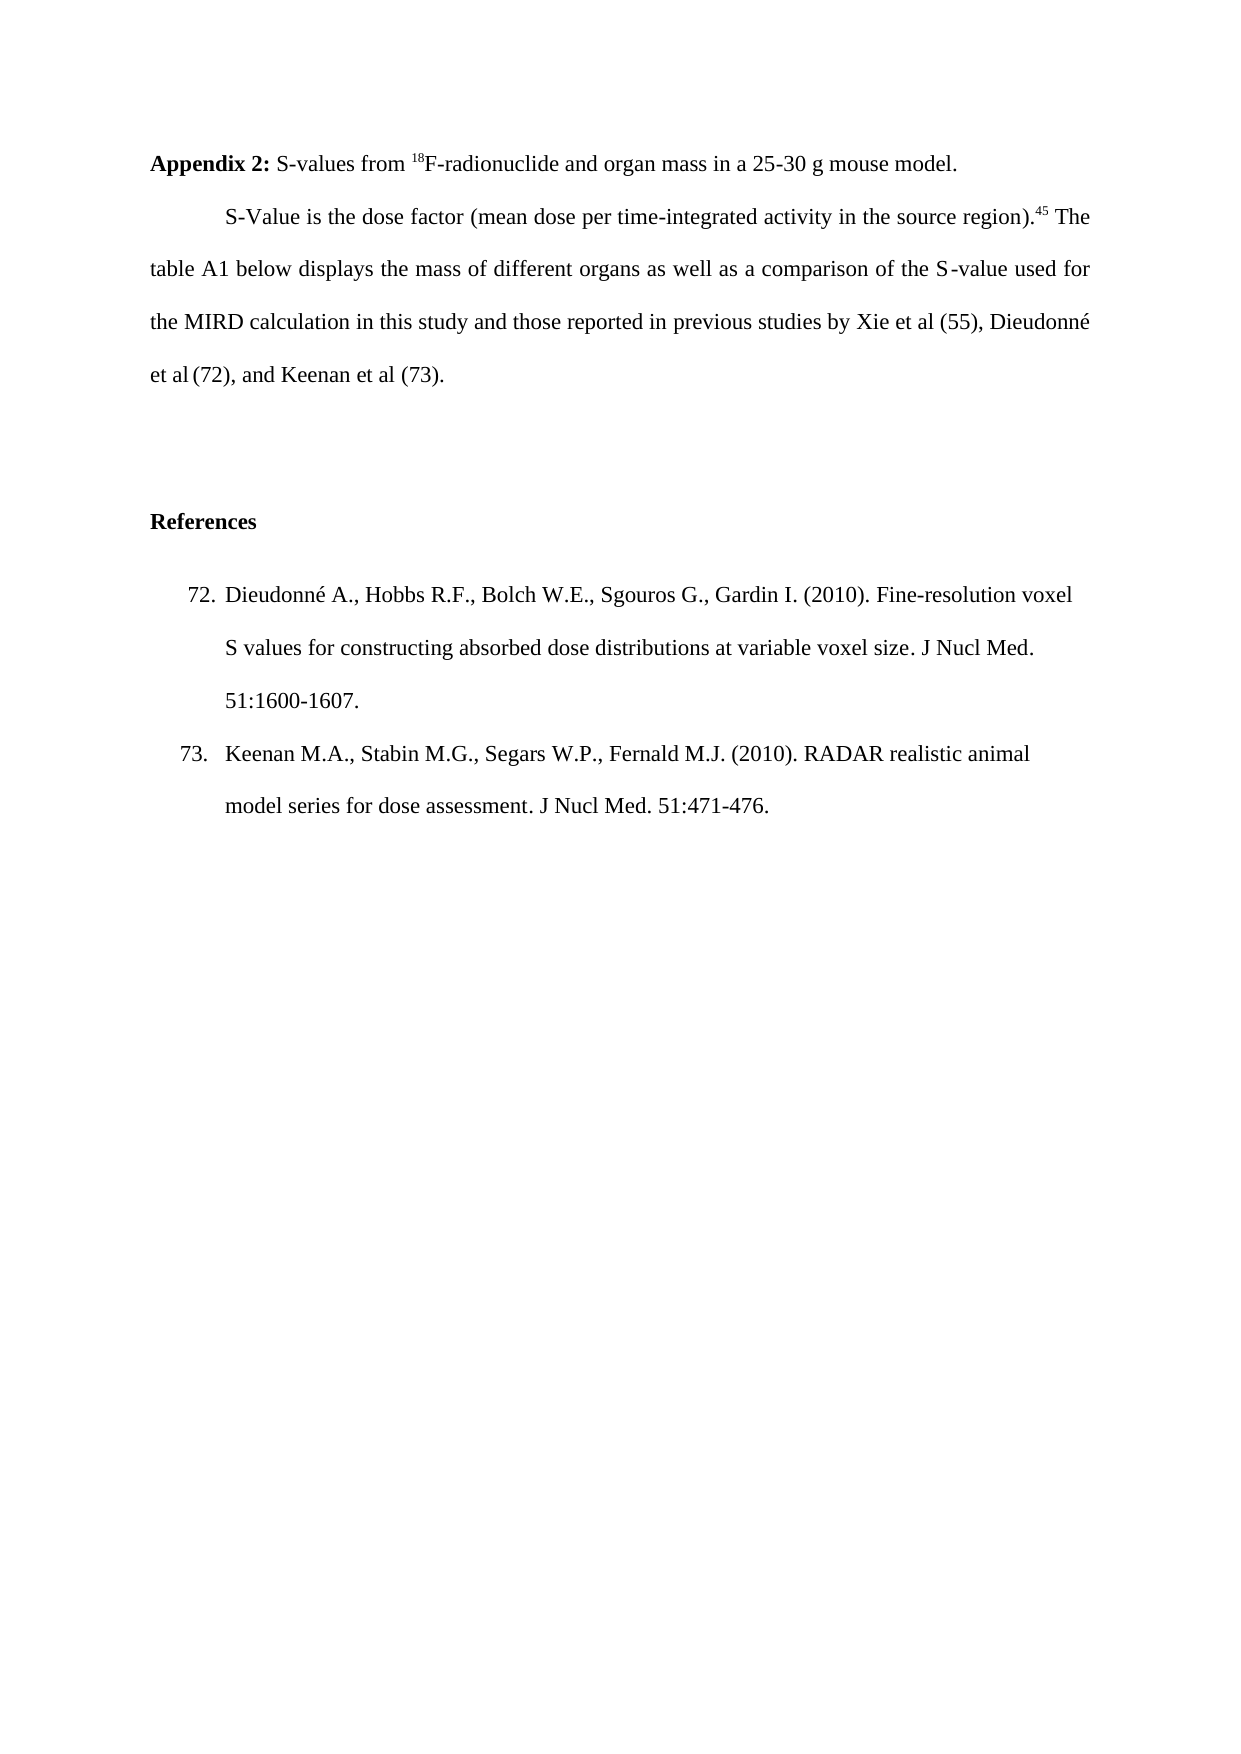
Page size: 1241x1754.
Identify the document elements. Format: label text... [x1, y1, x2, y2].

list Dieudonné A., Hobbs R.F., Bolch W.E., Sgouros G., Gardin I. (2010). Fine-resolution voxel S values for constructing absorbed dose distributions at variable voxel size. J Nucl Med. 51:1600-1607. [187, 581, 1090, 713]
text References [150, 508, 1090, 534]
text S-Value is the dose factor (mean dose per time-integrated activity in the source region).45 The table A1 below displays the mass of different organs as well as a comparison of the S-value used for the MIRD calculation in this study and those reported in previous studies by Xie et al (55), Dieudonné et al (72), and Keenan et al (73). [150, 203, 1090, 387]
text Appendix 2: S-values from 18F-radionuclide and organ mass in a 25-30 g mouse model. [150, 150, 1090, 176]
list Keenan M.A., Stabin M.G., Segars W.P., Fernald M.J. (2010). RADAR realistic animal model series for dose assessment. J Nucl Med. 51:471-476. [179, 739, 1090, 819]
